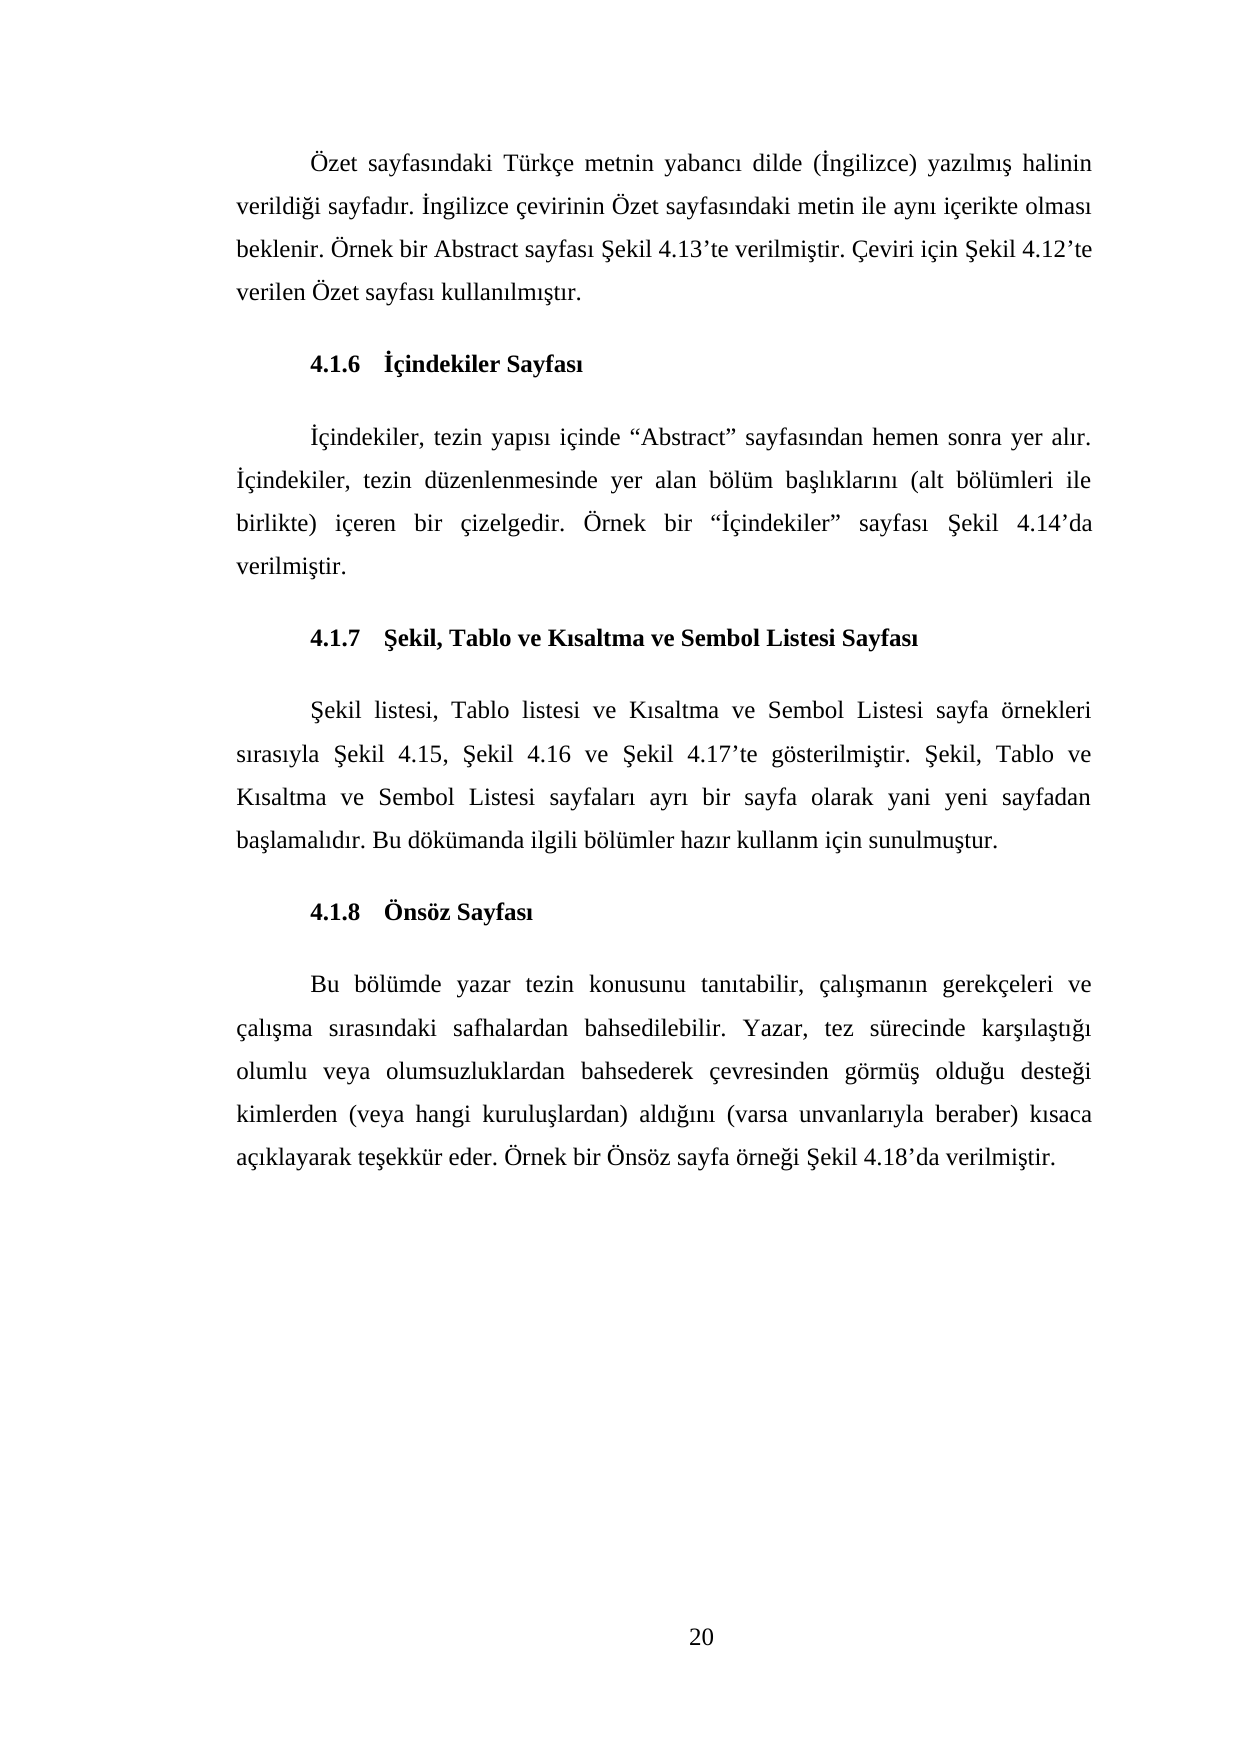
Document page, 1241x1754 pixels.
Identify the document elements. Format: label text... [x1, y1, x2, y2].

subtitle Önsöz Sayfası [310, 897, 1092, 926]
subtitle Şekil, Tablo ve Kısaltma ve Sembol Listesi Sayfası [310, 623, 1092, 652]
subtitle İçindekiler Sayfası [310, 349, 1092, 378]
